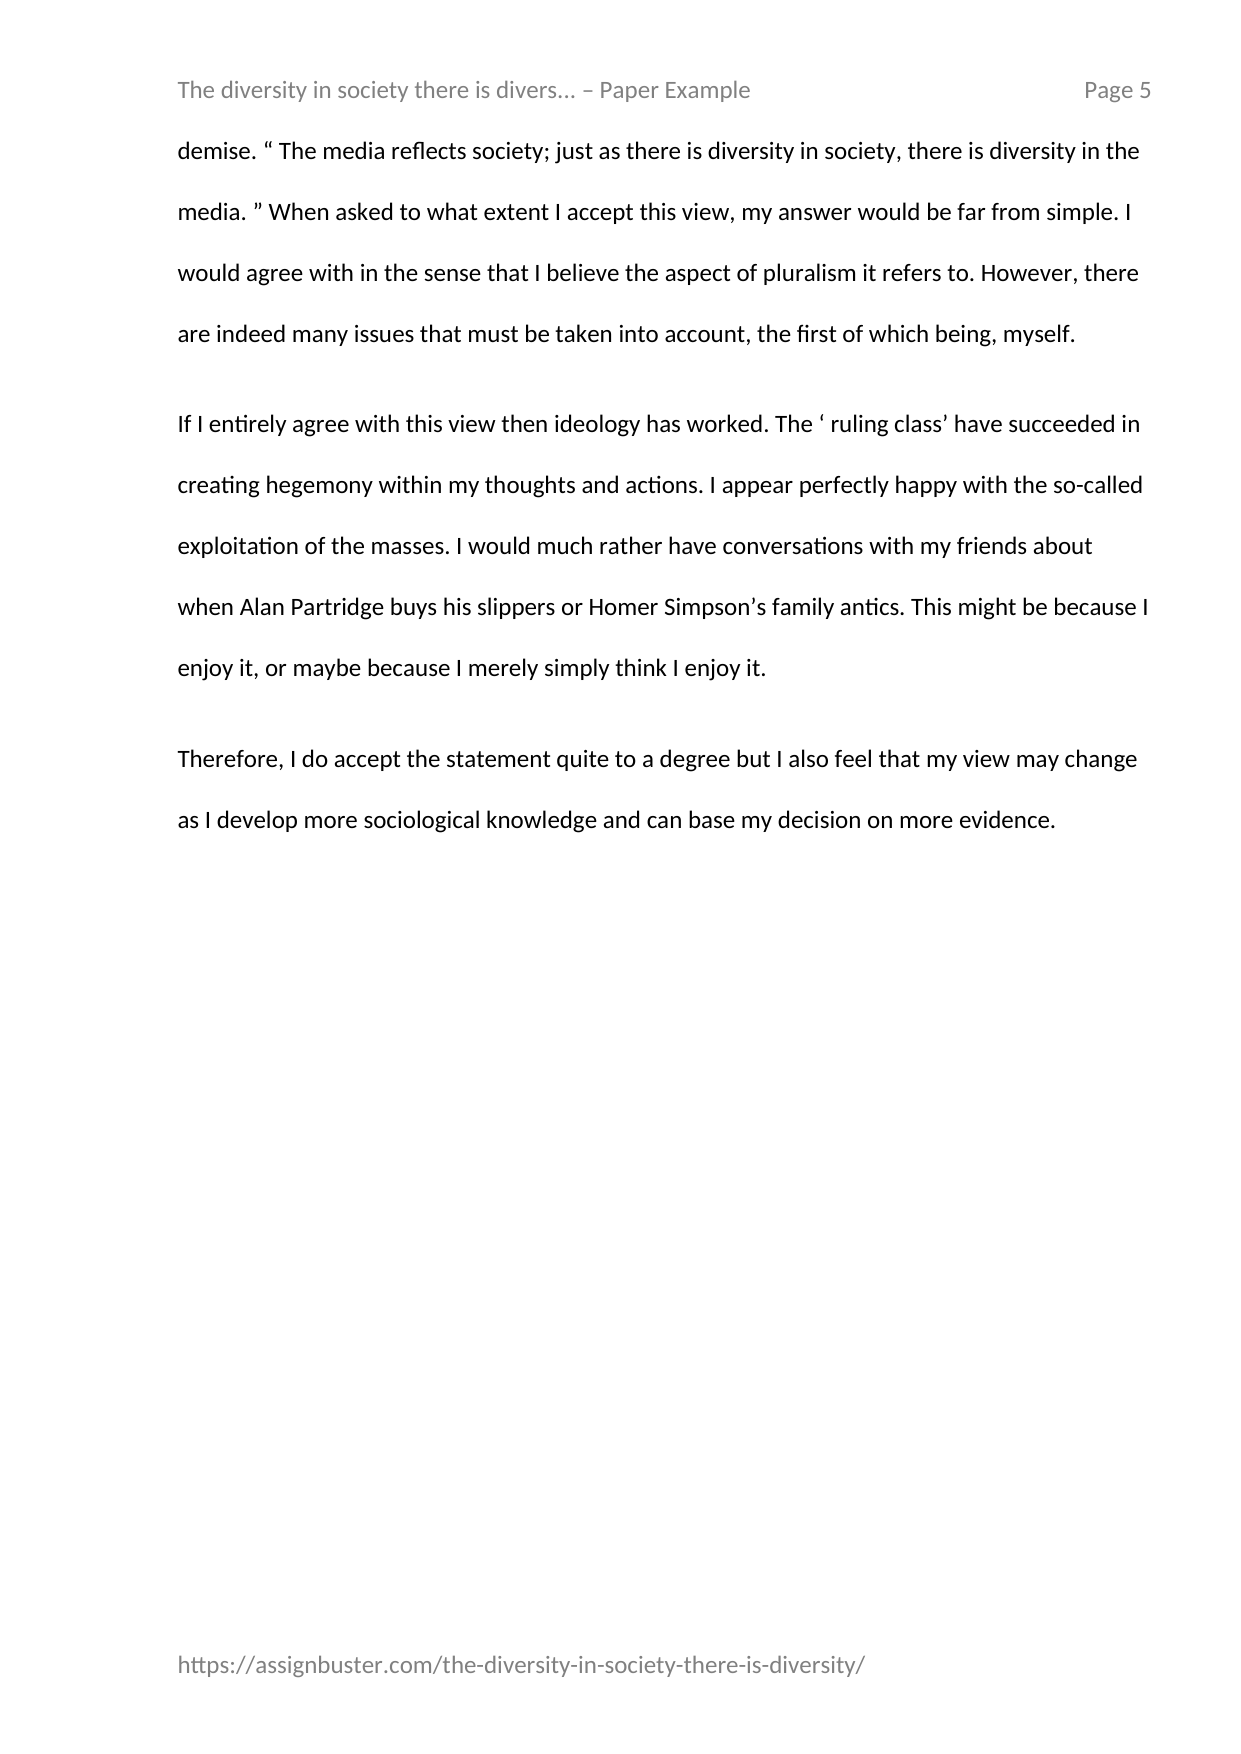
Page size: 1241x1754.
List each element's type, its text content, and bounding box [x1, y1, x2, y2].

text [177, 135, 1152, 348]
text Therefore, I do accept the statement quite to a degree but I also feel that my view may change as I develop more sociological knowledge and can base my decision on more evidence. [177, 743, 1152, 835]
text If I entirely agree with this view then ideology has worked. The ‘ ruling class’ have succeeded in creating hegemony within my thoughts and actions. I appear perfectly happy with the so-called exploitation of the masses. I would much rather have conversations with my friends about when Alan Partridge buys his slippers or Homer Simpson’s family antics. This might be because I enjoy it, or maybe because I merely simply think I enjoy it. [177, 408, 1152, 683]
